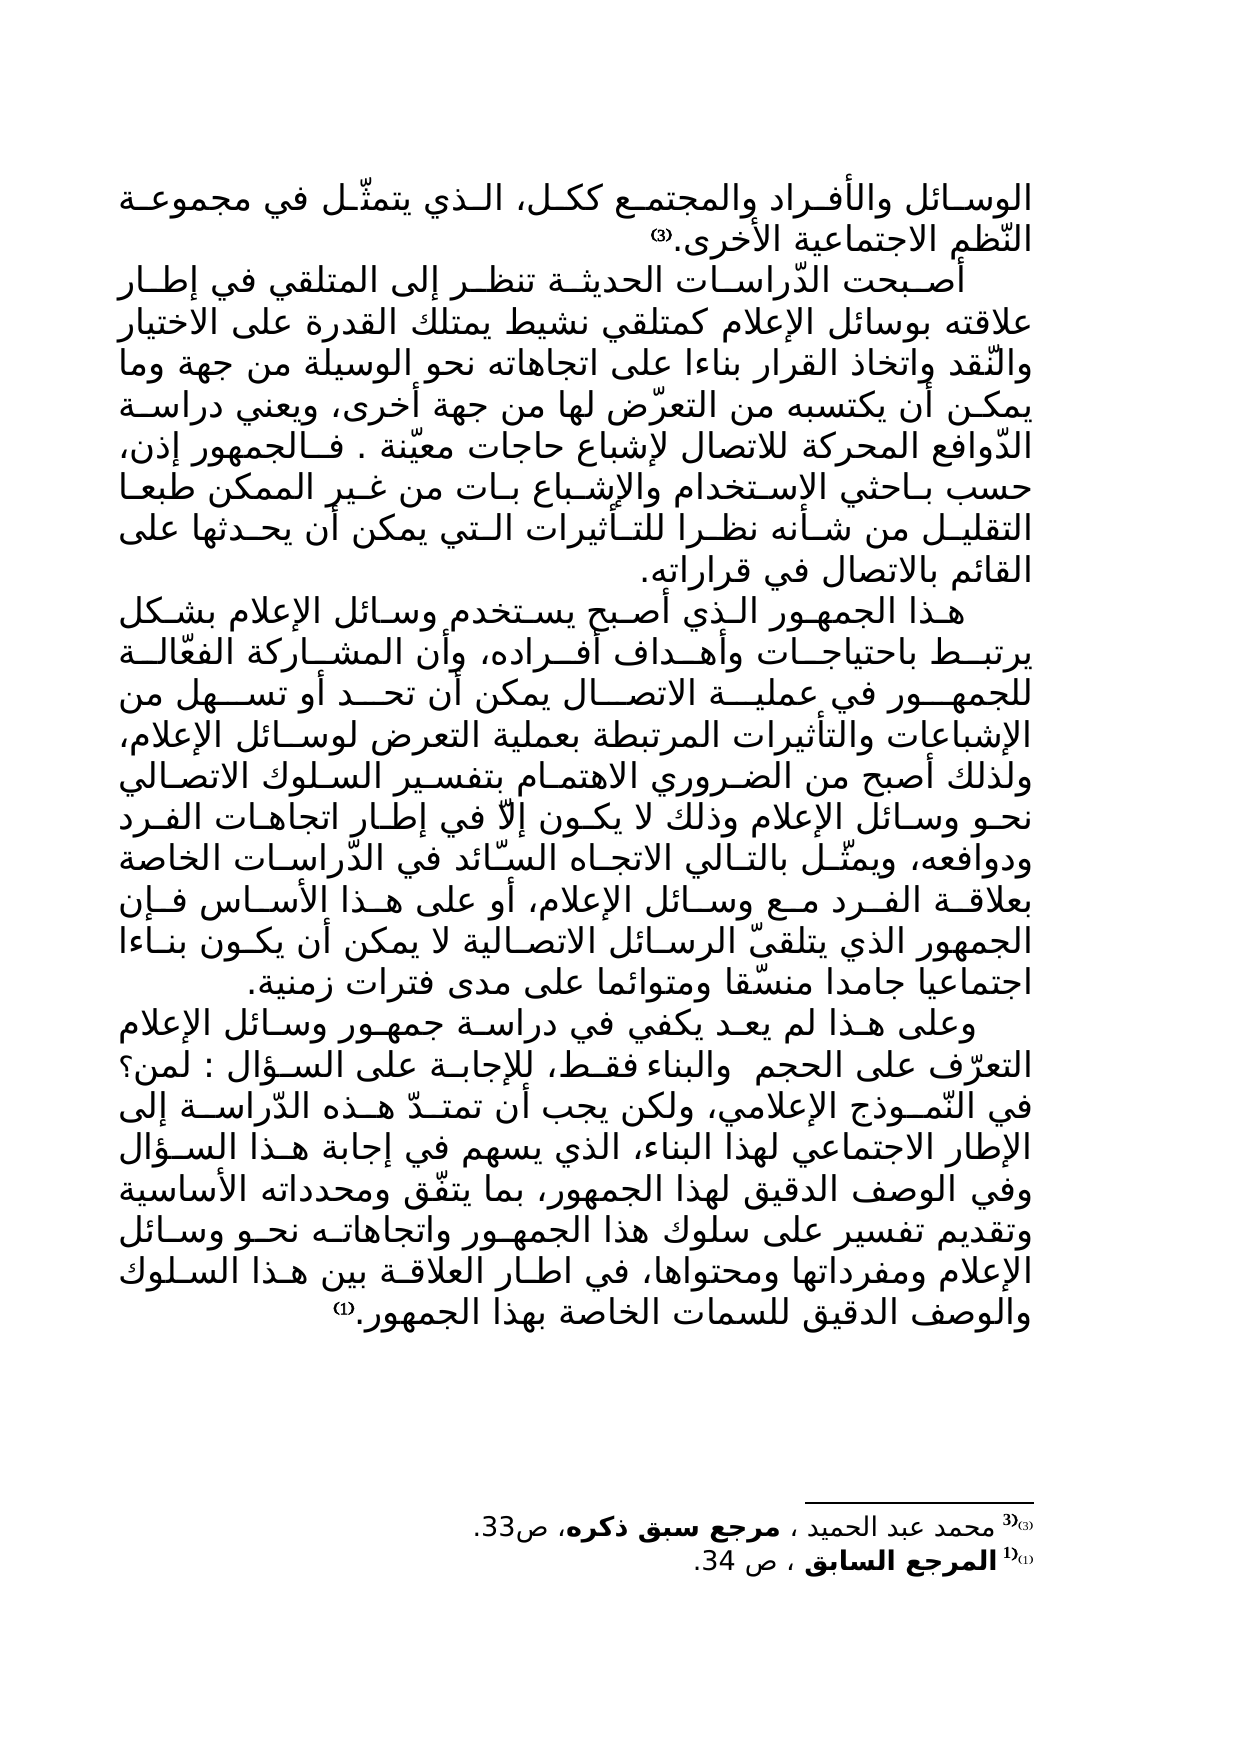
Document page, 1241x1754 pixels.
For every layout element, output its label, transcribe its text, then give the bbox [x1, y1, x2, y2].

text وعلى هذا لم يعد يكفي في دراسة جمهور وسائل الإعلام التعرّف على الحجم والبناء فقط، للإجابة على السؤال : لمن؟ في النّموذج الإعلامي، ولكن يجب أن تمتدّ هذه الدّراسة إلى الإطار الاجتماعي لهذا البناء، الذي يسهم في إجابة هذا السؤال وفي الوصف الدقيق لهذا الجمهور، بما يتفّق ومحدداته الأساسية وتقديم تفسير على سلوك هذا الجمهور واتجاهاته نحو وسائل الإعلام ومفرداتها ومحتواها، في اطار العلاقة بين هذا السلوك والوصف الدقيق للسمات الخاصة بهذا الجمهور.1 [118, 1003, 1033, 1333]
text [118, 177, 1033, 260]
text هذا الجمهور الذي أصبح يستخدم وسائل الإعلام بشكل يرتبط باحتياجات وأهداف أفراده، وأن المشاركة الفعّالة للجمهور في عملية الاتصال يمكن أن تحد أو تسهل من الإشباعات والتأثيرات المرتبطة بعملية التعرض لوسائل الإعلام، ولذلك أصبح من الضروري الاهتمام بتفسير السلوك الاتصالي نحو وسائل الإعلام وذلك لا يكون إلاّ في إطار اتجاهات الفرد ودوافعه، ويمثّل بالتالي الاتجاه السّائد في الدّراسات الخاصة بعلاقة الفرد مع وسائل الإعلام، أو على هذا الأساس فإن الجمهور الذي يتلقىّ الرسائل الاتصالية لا يمكن أن يكون بناءا اجتماعيا جامدا منسّقا ومتوائما على مدى فترات زمنية. [118, 590, 1033, 1003]
text أصبحت الدّراسات الحديثة تنظر إلى المتلقي في إطار علاقته بوسائل الإعلام كمتلقي نشيط يمتلك القدرة على الاختيار والنّقد واتخاذ القرار بناءا على اتجاهاته نحو الوسيلة من جهة وما يمكـن أن يكتسبه من التعرّض لها من جهة أخرى، ويعني دراسة الدّوافع المحركة للاتصال لإشباع حاجات معيّنة . فالجمهور إذن، حسب باحثي الاستخدام والإشباع بات من غير الممكن طبعا التقليل من شأنه نظرا للتأثيرات التي يمكن أن يحدثها على القائم بالاتصال في قراراته. [118, 260, 1033, 590]
